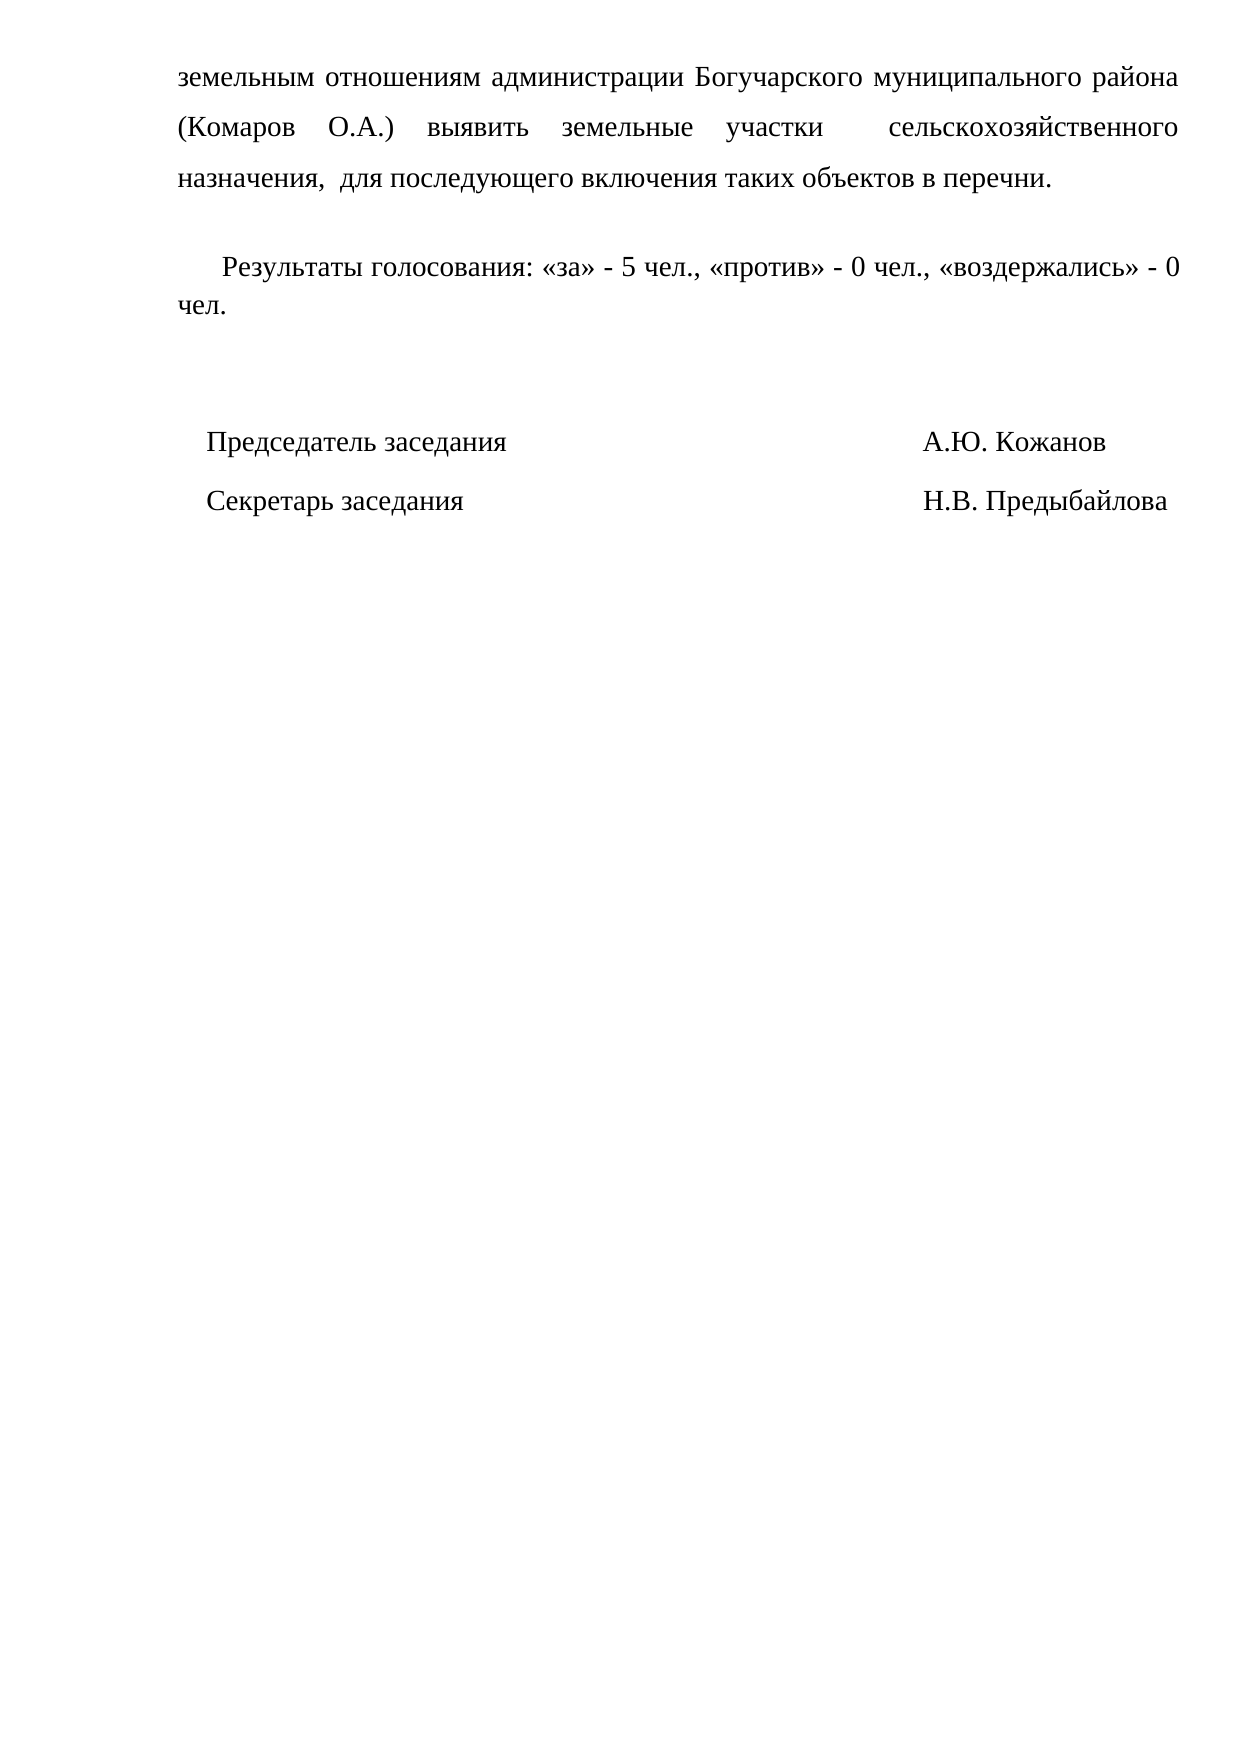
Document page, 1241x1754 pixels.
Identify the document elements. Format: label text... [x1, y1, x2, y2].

text Председатель заседания А.Ю. Кожанов [148, 424, 1181, 457]
list Результаты голосования: «за» - 5 чел., «против» - 0 чел., «воздержались» - 0 чел. [177, 249, 1181, 321]
text Секретарь заседания Н.В. Предыбайлова [148, 483, 1181, 517]
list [177, 59, 1179, 193]
